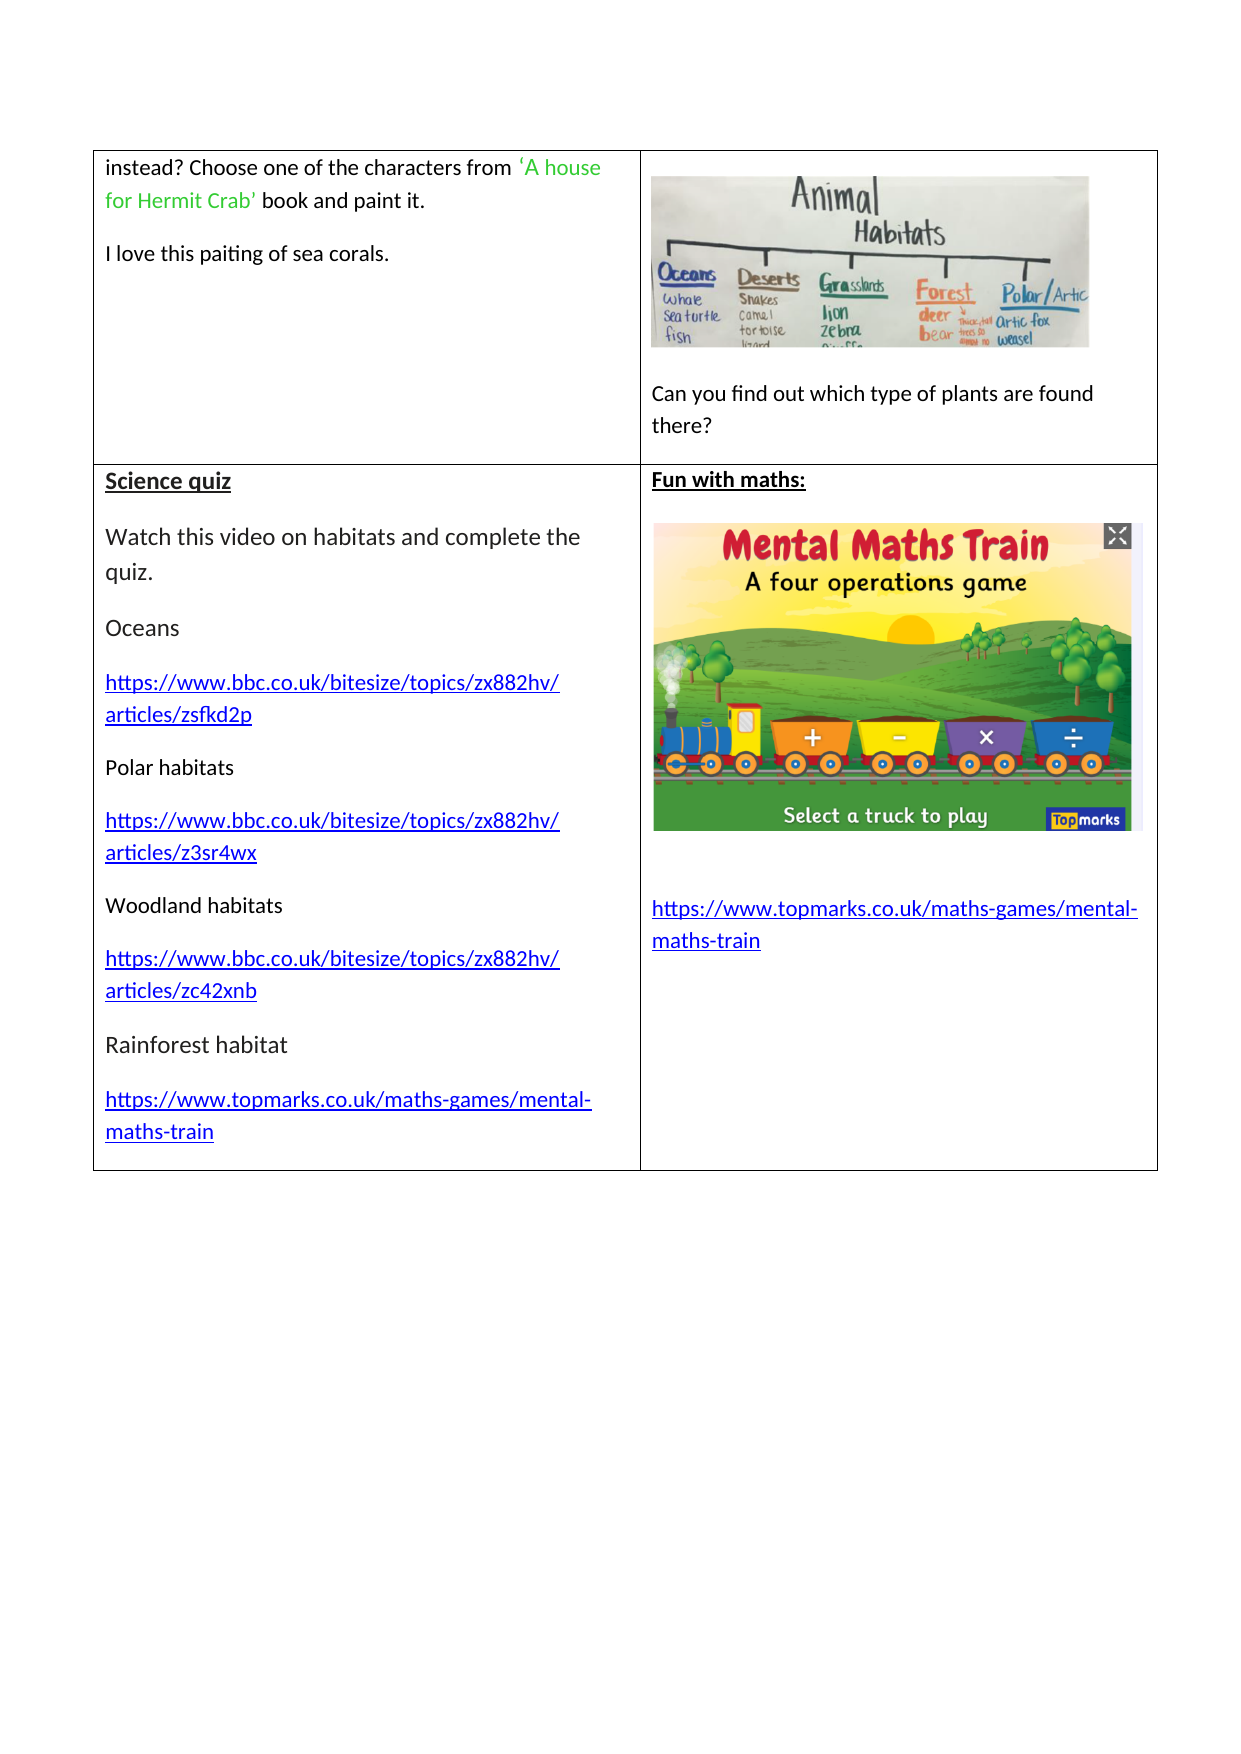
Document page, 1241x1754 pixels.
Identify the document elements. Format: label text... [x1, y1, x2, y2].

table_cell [94, 151, 640, 453]
table_cell Fun with maths: https://www.topmarks.co.uk/maths-games/mental-maths-train [641, 455, 1157, 1159]
picture [649, 176, 1094, 352]
table_cell Science quiz Watch this video on habitats and complete the quiz. Oceans https://www.bbc.co.uk/bitesize/topics/zx882hv/articles/zsfkd2p Polar habitats https://www.bbc.co.uk/bitesize/topics/zx882hv/articles/z3sr4wx Woodland habitats https://www.bbc.co.uk/bitesize/topics/zx882hv/articles/zc42xnb Rainforest habitat https://www.topmarks.co.uk/maths-games/mental-maths-train [94, 455, 640, 1159]
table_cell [641, 151, 1157, 453]
picture [652, 512, 1143, 819]
